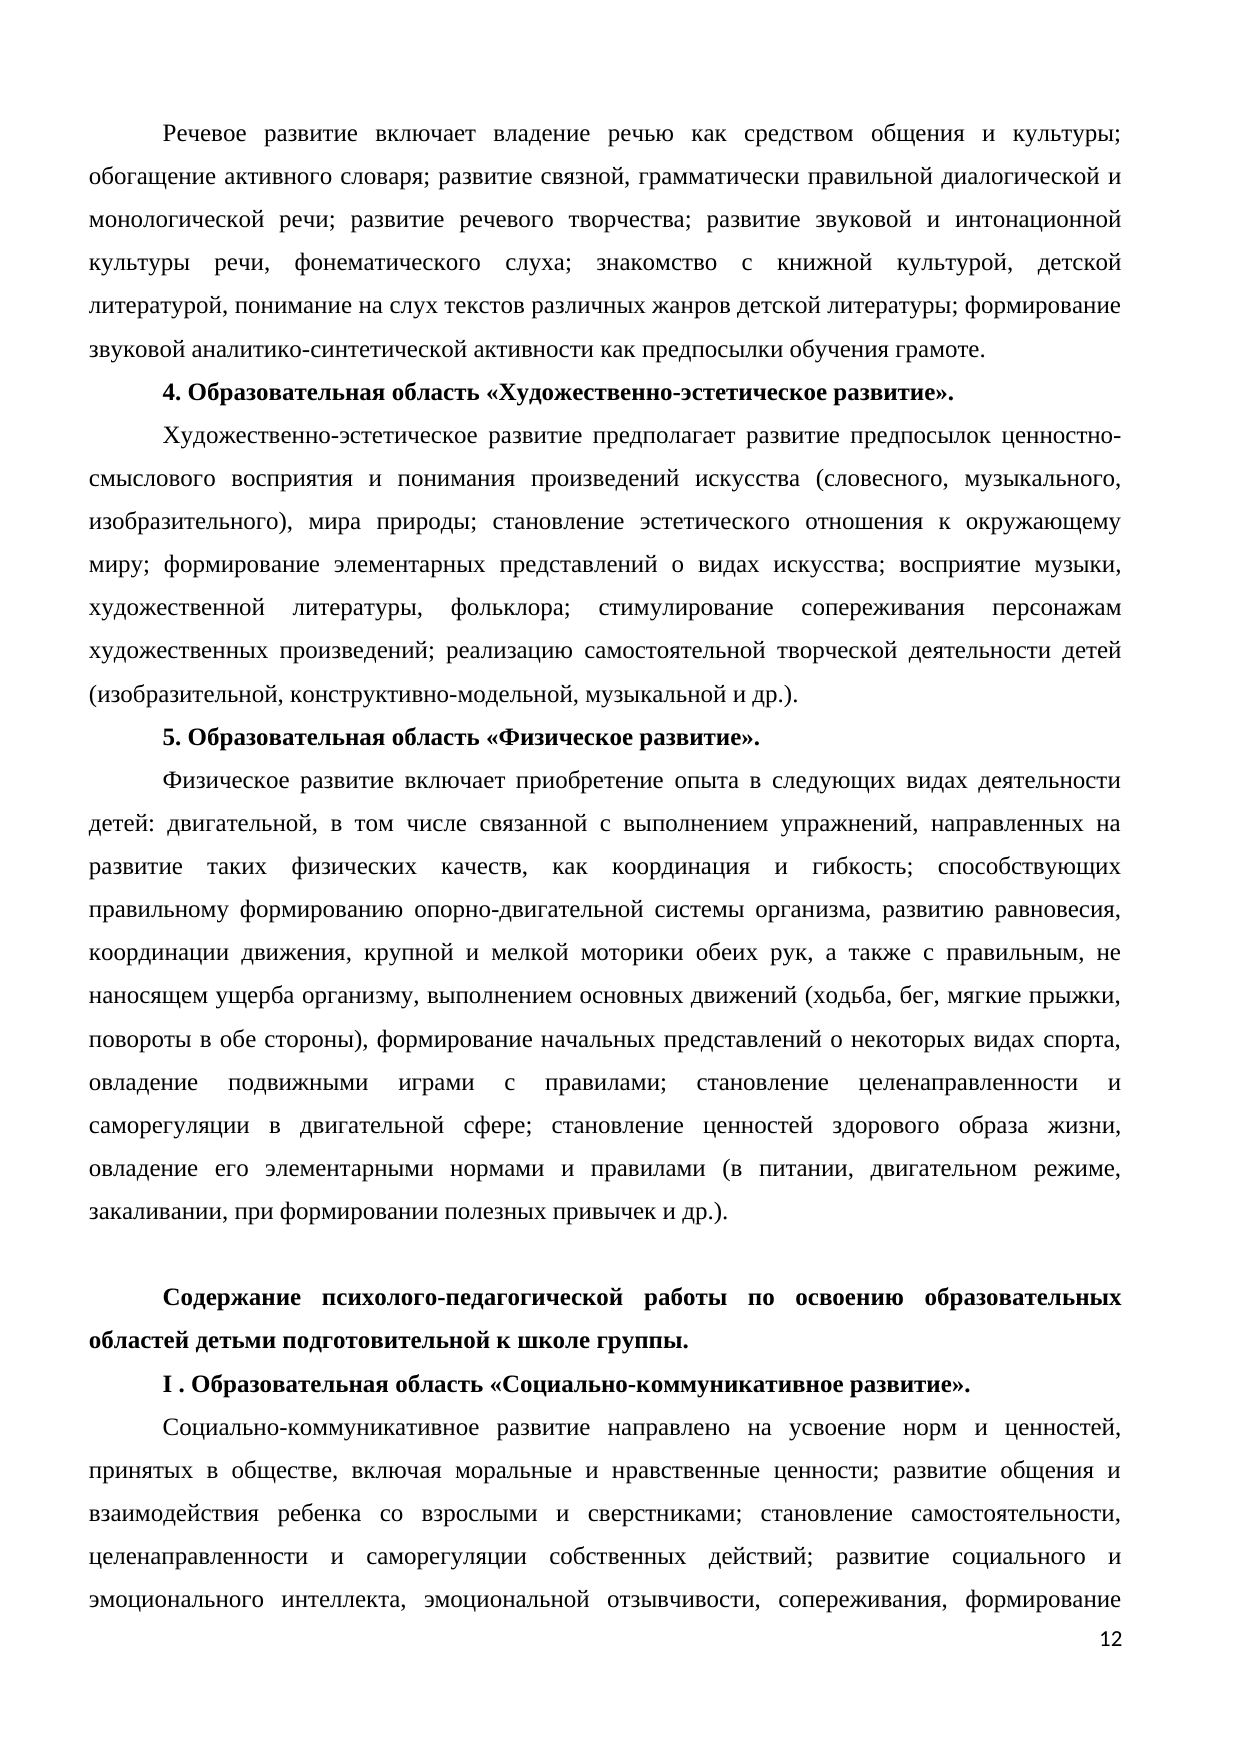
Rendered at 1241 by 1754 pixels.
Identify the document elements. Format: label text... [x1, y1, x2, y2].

text 5. Образовательная область «Физическое развитие». [89, 722, 1122, 751]
text Содержание психолого-педагогической работы по освоению образовательных областей детьми подготовительной к школе группы. [89, 1282, 1122, 1354]
text Речевое развитие включает владение речью как средством общения и культуры; обогащение активного словаря; развитие связной, грамматически правильной диалогической и монологической речи; развитие речевого творчества; развитие звуковой и интонационной культуры речи, фонематического слуха; знакомство с книжной культурой, детской литературой, понимание на слух текстов различных жанров детской литературы; формирование звуковой аналитико-синтетической активности как предпосылки обучения грамоте. [89, 118, 1122, 362]
text 4. Образовательная область «Художественно-эстетическое развитие». [89, 377, 1122, 406]
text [89, 1412, 1122, 1613]
text I . Образовательная область «Социально-коммуникативное развитие». [89, 1369, 1122, 1397]
text Физическое развитие включает приобретение опыта в следующих видах деятельности детей: двигательной, в том числе связанной с выполнением упражнений, направленных на развитие таких физических качеств, как координация и гибкость; способствующих правильному формированию опорно-двигательной системы организма, развитию равновесия, координации движения, крупной и мелкой моторики обеих рук, а также с правильным, не наносящем ущерба организму, выполнением основных движений (ходьба, бег, мягкие прыжки, повороты в обе стороны), формирование начальных представлений о некоторых видах спорта, овладение подвижными играми с правилами; становление целенаправленности и саморегуляции в двигательной сфере; становление ценностей здорового образа жизни, овладение его элементарными нормами и правилами (в питании, двигательном режиме, закаливании, при формировании полезных привычек и др.). [89, 765, 1122, 1225]
text Художественно-эстетическое развитие предполагает развитие предпосылок ценностно-смыслового восприятия и понимания произведений искусства (словесного, музыкального, изобразительного), мира природы; становление эстетического отношения к окружающему миру; формирование элементарных представлений о видах искусства; восприятие музыки, художественной литературы, фольклора; стимулирование сопереживания персонажам художественных произведений; реализацию самостоятельной творческой деятельности детей (изобразительной, конструктивно-модельной, музыкальной и др.). [89, 420, 1122, 707]
